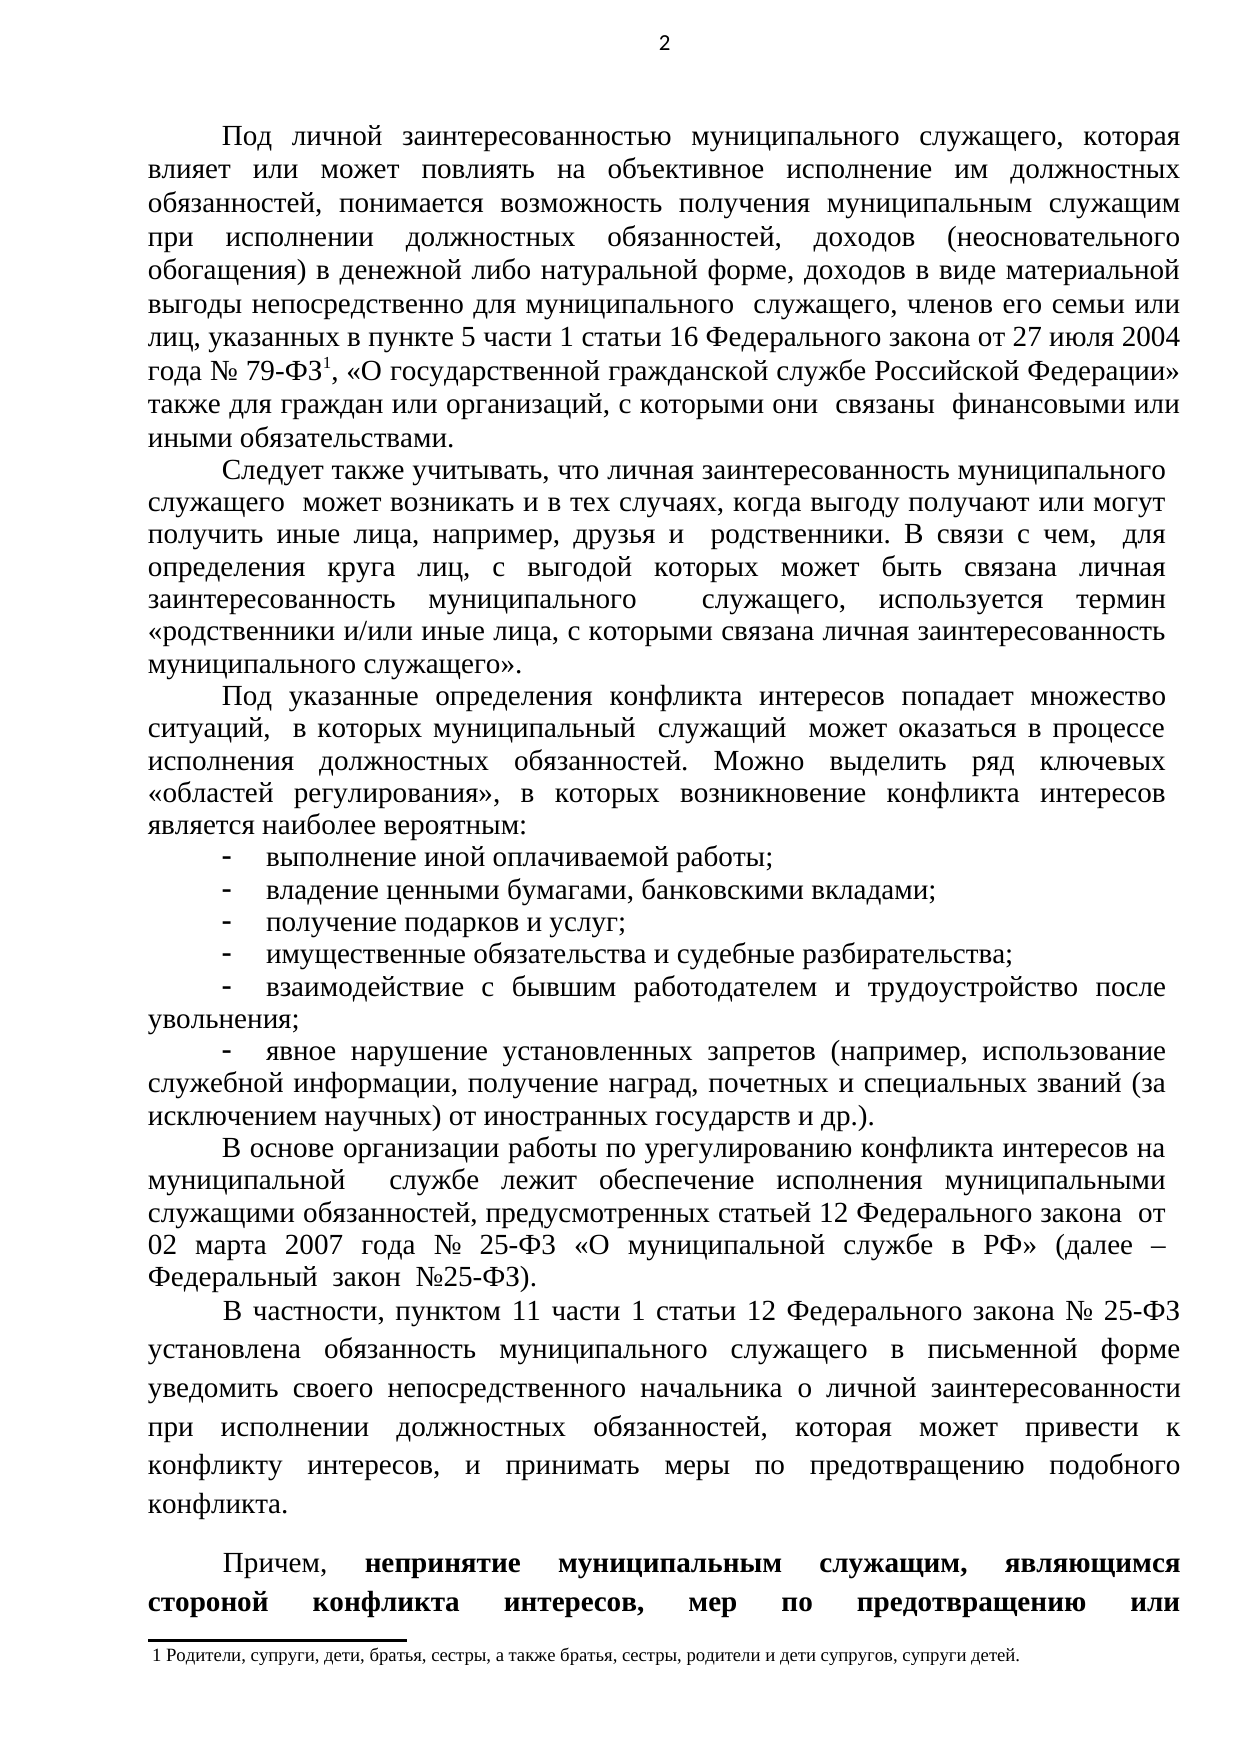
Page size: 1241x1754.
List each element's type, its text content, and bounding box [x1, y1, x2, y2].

text В частности, пунктом 11 части 1 статьи 12 Федерального закона № 25-ФЗ установлена обязанность муниципального служащего в письменной форме уведомить своего непосредственного начальника о личной заинтересованности при исполнении должностных обязанностей, которая может привести к конфликту интересов, и принимать меры по предотвращению подобного конфликта. [148, 1293, 1181, 1519]
text Под указанные определения конфликта интересов попадает множество ситуаций, в которых муниципальный служащий может оказаться в процессе исполнения должностных обязанностей. Можно выделить ряд ключевых «областей регулирования», в которых возникновение конфликта интересов является наиболее вероятным: [148, 679, 1167, 841]
list владение ценными бумагами, банковскими вкладами; [148, 873, 1167, 906]
text Следует также учитывать, что личная заинтересованность муниципального служащего может возникать и в тех случаях, когда выгоду получают или могут получить иные лица, например, друзья и родственники. В связи с чем, для определения круга лиц, с выгодой которых может быть связана личная заинтересованность муниципального служащего, используется термин «родственники и/или иные лица, с которыми связана личная заинтересованность муниципального служащего». [148, 453, 1167, 679]
list выполнение иной оплачиваемой работы; [148, 841, 1167, 873]
text Под личной заинтересованностью муниципального служащего, которая влияет или может повлиять на объективное исполнение им должностных обязанностей, понимается возможность получения муниципальным служащим при исполнении должностных обязанностей, доходов (неосновательного обогащения) в денежной либо натуральной форме, доходов в виде материальной выгоды непосредственно для муниципального служащего, членов его семьи или лиц, указанных в пункте 5 части 1 статьи 16 Федерального закона от 27 июля 2004 года № 79-ФЗ, «О государственной гражданской службе Российской Федерации» также для граждан или организаций, с которыми они связаны финансовыми или иными обязательствами. [148, 118, 1181, 453]
list получение подарков и услуг; [148, 906, 1167, 938]
text В основе организации работы по урегулированию конфликта интересов на муниципальной службе лежит обеспечение исполнения муниципальными служащими обязанностей, предусмотренных статьей 12 Федерального закона от 02 марта 2007 года № 25-Ф3 «О муниципальной службе в РФ» (далее – Федеральный закон №25-ФЗ). [148, 1132, 1167, 1293]
list явное нарушение установленных запретов (например, использование служебной информации, получение наград, почетных и специальных званий (за исключением научных) от иностранных государств и др.). [148, 1035, 1167, 1132]
list взаимодействие с бывшим работодателем и трудоустройство после увольнения; [148, 970, 1167, 1035]
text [148, 1545, 1181, 1617]
list имущественные обязательства и судебные разбирательства; [148, 938, 1167, 970]
